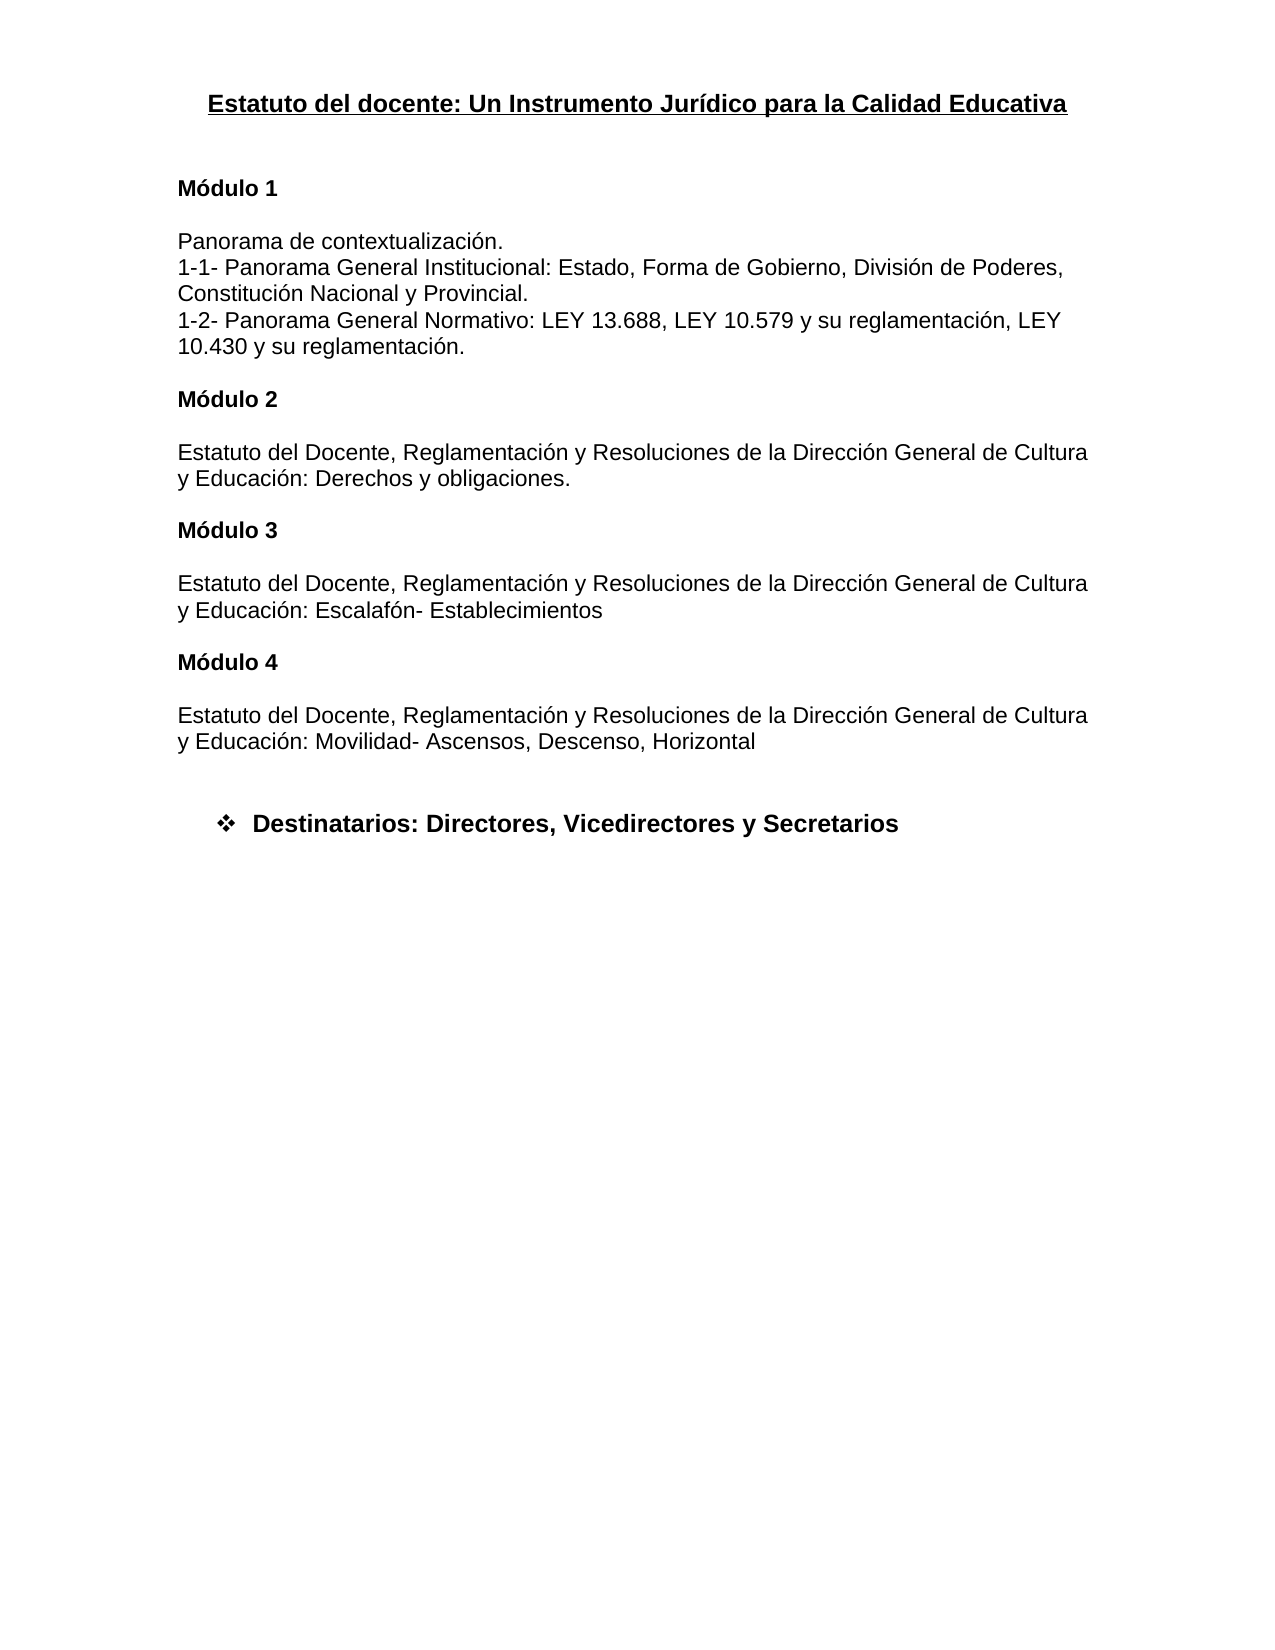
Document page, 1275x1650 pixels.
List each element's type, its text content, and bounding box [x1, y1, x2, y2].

text 1-2- Panorama General Normativo: LEY 13.688, LEY 10.579 y su reglamentación, LEY 10.430 y su reglamentación. [177, 307, 1098, 359]
list Destinatarios: Directores, Vicedirectores y Secretarios [215, 808, 1098, 837]
text Módulo 2 [177, 386, 1098, 412]
text 1-1- Panorama General Institucional: Estado, Forma de Gobierno, División de Poderes, Constitución Nacional y Provincial. [177, 254, 1098, 307]
text Panorama de contextualización. [177, 228, 1098, 254]
text Módulo 1 [177, 175, 1098, 201]
text Módulo 3 [177, 517, 1098, 544]
text Estatuto del Docente, Reglamentación y Resoluciones de la Dirección General de Cultura y Educación: Movilidad- Ascensos, Descenso, Horizontal [177, 702, 1098, 755]
text Estatuto del Docente, Reglamentación y Resoluciones de la Dirección General de Cultura y Educación: Escalafón- Establecimientos [177, 570, 1098, 623]
text Estatuto del Docente, Reglamentación y Resoluciones de la Dirección General de Cultura y Educación: Derechos y obligaciones. [177, 438, 1098, 491]
text Módulo 4 [177, 649, 1098, 676]
text Estatuto del docente: Un Instrumento Jurídico para la Calidad Educativa [177, 89, 1098, 117]
